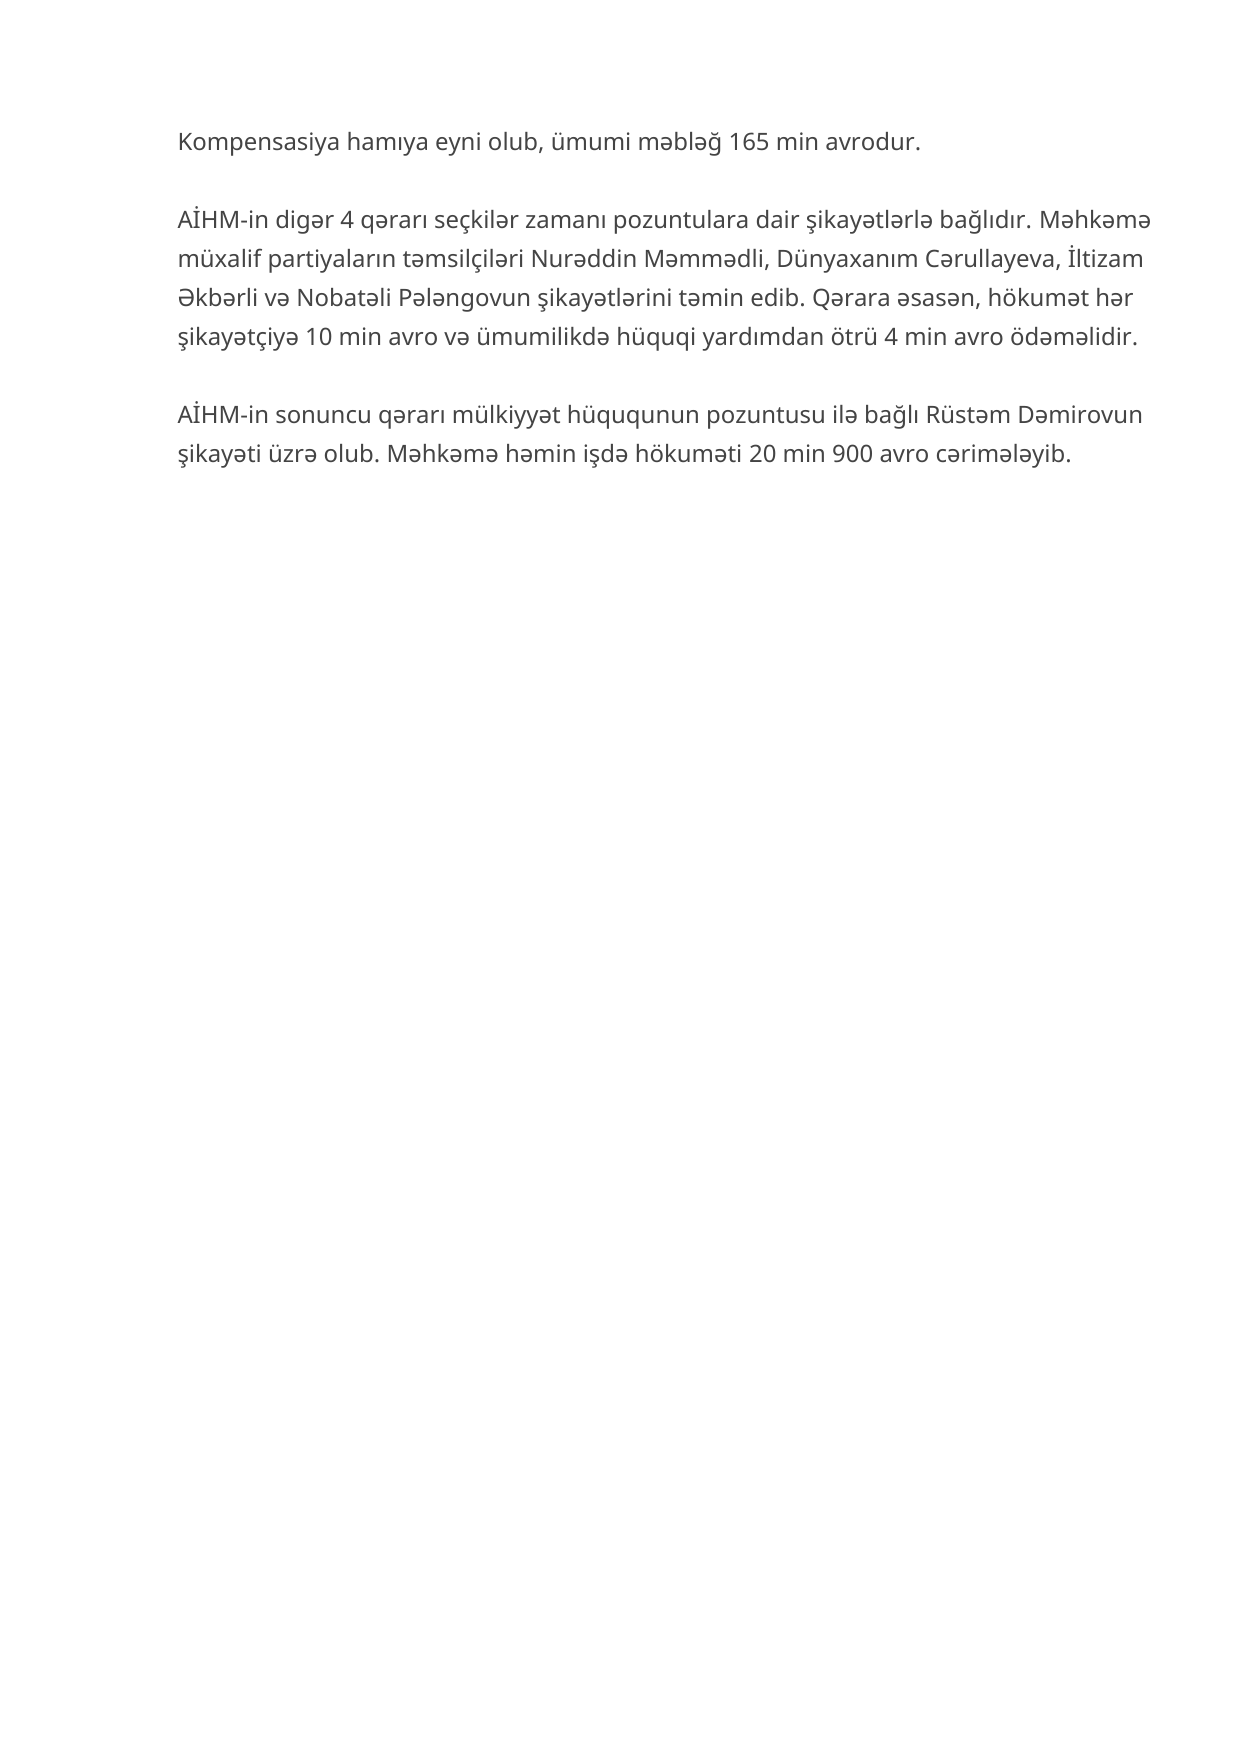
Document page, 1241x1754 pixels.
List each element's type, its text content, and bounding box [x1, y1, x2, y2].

text AİHM-in digər 4 qərarı seçkilər zamanı pozuntulara dair şikayətlərlə bağlıdır. Məhkəmə müxalif partiyaların təmsilçiləri Nurəddin Məmmədli, Dünyaxanım Cərullayeva, İltizam Əkbərli və Nobatəli Pələngovun şikayətlərini təmin edib. Qərara əsasən, hökumət hər şikayətçiyə 10 min avro və ümumilikdə hüquqi yardımdan ötrü 4 min avro ödəməlidir. [177, 196, 1152, 352]
text AİHM-in sonuncu qərarı mülkiyyət hüququnun pozuntusu ilə bağlı Rüstəm Dəmirovun şikayəti üzrə olub. Məhkəmə həmin işdə hökuməti 20 min 900 avro cərimələyib. [177, 392, 1152, 470]
text Kompensasiya hamıya eyni olub, ümumi məbləğ 165 min avrodur. [177, 118, 1152, 157]
